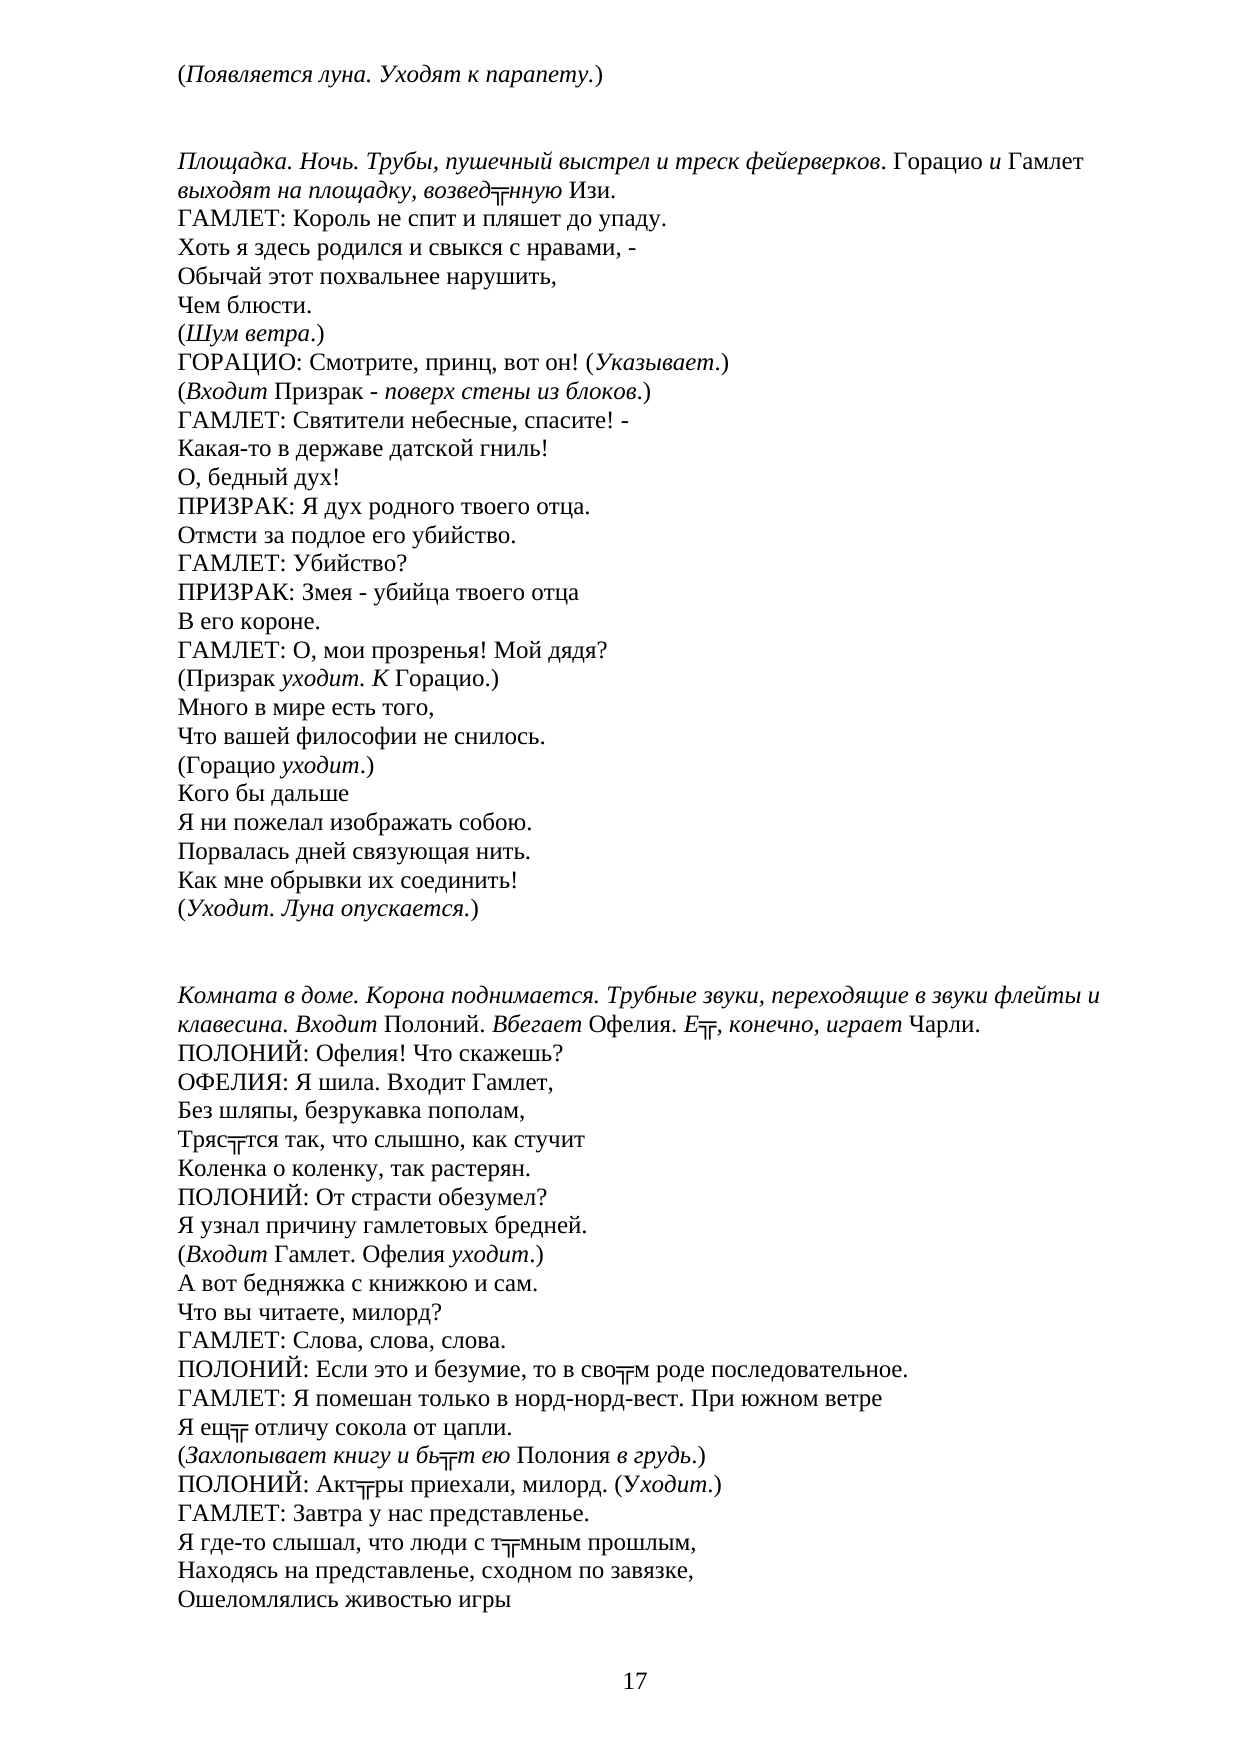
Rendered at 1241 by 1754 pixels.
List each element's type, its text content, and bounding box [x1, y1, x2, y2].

text Хоть я здесь родился и свыкся с нравами, - [177, 232, 1152, 261]
text Много в мире есть того, [177, 692, 1152, 721]
text (Горацио уходит.) [177, 750, 1152, 778]
text Обычай этот похвальнее нарушить, [177, 261, 1152, 290]
text (Уходит. Луна опускается.) [177, 893, 1152, 922]
text Чем блюсти. [177, 290, 1152, 318]
text (Входит Призрак - поверх стены из блоков.) [177, 376, 1152, 405]
text ГАМЛЕТ: Убийство? [177, 548, 1152, 577]
text (Призрак уходит. К Горацио.) [177, 663, 1152, 692]
text Что вы читаете, милорд? [177, 1297, 1152, 1326]
text Площадка. Ночь. Трубы, пушечный выстрел и треск фейерверков. Горацио и Гамлет выходят на площадку, возвед╦нную Изи. [177, 146, 1152, 203]
text ПОЛОНИЙ: От страсти обезумел? [177, 1182, 1152, 1211]
text Ошеломлялись живостью игры [177, 1584, 1152, 1613]
text ПРИЗРАК: Я дух родного твоего отца. [177, 491, 1152, 520]
text Порвалась дней связующая нить. [177, 836, 1152, 865]
text (Появляется луна. Уходят к парапету.) [177, 59, 1152, 88]
text Я ещ╦ отличу сокола от цапли. [177, 1412, 1152, 1441]
text ГАМЛЕТ: Завтра у нас представленье. [177, 1498, 1152, 1527]
text В его короне. [177, 606, 1152, 635]
text (Шум ветра.) [177, 318, 1152, 347]
text ГОРАЦИО: Смотрите, принц, вот он! (Указывает.) [177, 347, 1152, 376]
text (Входит Гамлет. Офелия уходит.) [177, 1239, 1152, 1268]
text Какая-то в державе датской гниль! [177, 433, 1152, 462]
text Как мне обрывки их соединить! [177, 865, 1152, 893]
text Комната в доме. Корона поднимается. Трубные звуки, переходящие в звуки флейты и клавесина. Входит Полоний. Вбегает Офелия. Е╦, конечно, играет Чарли. [177, 981, 1152, 1038]
text ГАМЛЕТ: Я помешан только в норд-норд-вест. При южном ветре [177, 1383, 1152, 1412]
text ПОЛОНИЙ: Акт╦ры приехали, милорд. (Уходит.) [177, 1469, 1152, 1498]
text Я где-то слышал, что люди с т╦мным прошлым, [177, 1527, 1152, 1556]
text ПОЛОНИЙ: Если это и безумие, то в сво╦м роде последовательное. [177, 1354, 1152, 1383]
text ГАМЛЕТ: Слова, слова, слова. [177, 1326, 1152, 1354]
text Отмсти за подлое его убийство. [177, 520, 1152, 548]
text (Захлопывает книгу и бь╦т ею Полония в грудь.) [177, 1441, 1152, 1469]
text Я узнал причину гамлетовых бредней. [177, 1211, 1152, 1239]
text ПОЛОНИЙ: Офелия! Что скажешь? [177, 1038, 1152, 1067]
text ОФЕЛИЯ: Я шила. Входит Гамлет, [177, 1067, 1152, 1096]
text Кого бы дальше [177, 778, 1152, 807]
text Коленка о коленку, так растерян. [177, 1153, 1152, 1182]
text Без шляпы, безрукавка пополам, [177, 1096, 1152, 1124]
text Находясь на представленье, сходном по завязке, [177, 1556, 1152, 1584]
text О, бедный дух! [177, 462, 1152, 491]
text Я ни пожелал изображать собою. [177, 807, 1152, 836]
text ГАМЛЕТ: Святители небесные, спасите! - [177, 405, 1152, 433]
text Что вашей философии не снилось. [177, 721, 1152, 750]
text ПРИЗРАК: Змея - убийца твоего отца [177, 577, 1152, 606]
text Тряс╦тся так, что слышно, как стучит [177, 1124, 1152, 1153]
text А вот бедняжка с книжкою и сам. [177, 1268, 1152, 1297]
text ГАМЛЕТ: Король не спит и пляшет до упаду. [177, 203, 1152, 232]
text ГАМЛЕТ: О, мои прозренья! Мой дядя? [177, 635, 1152, 663]
